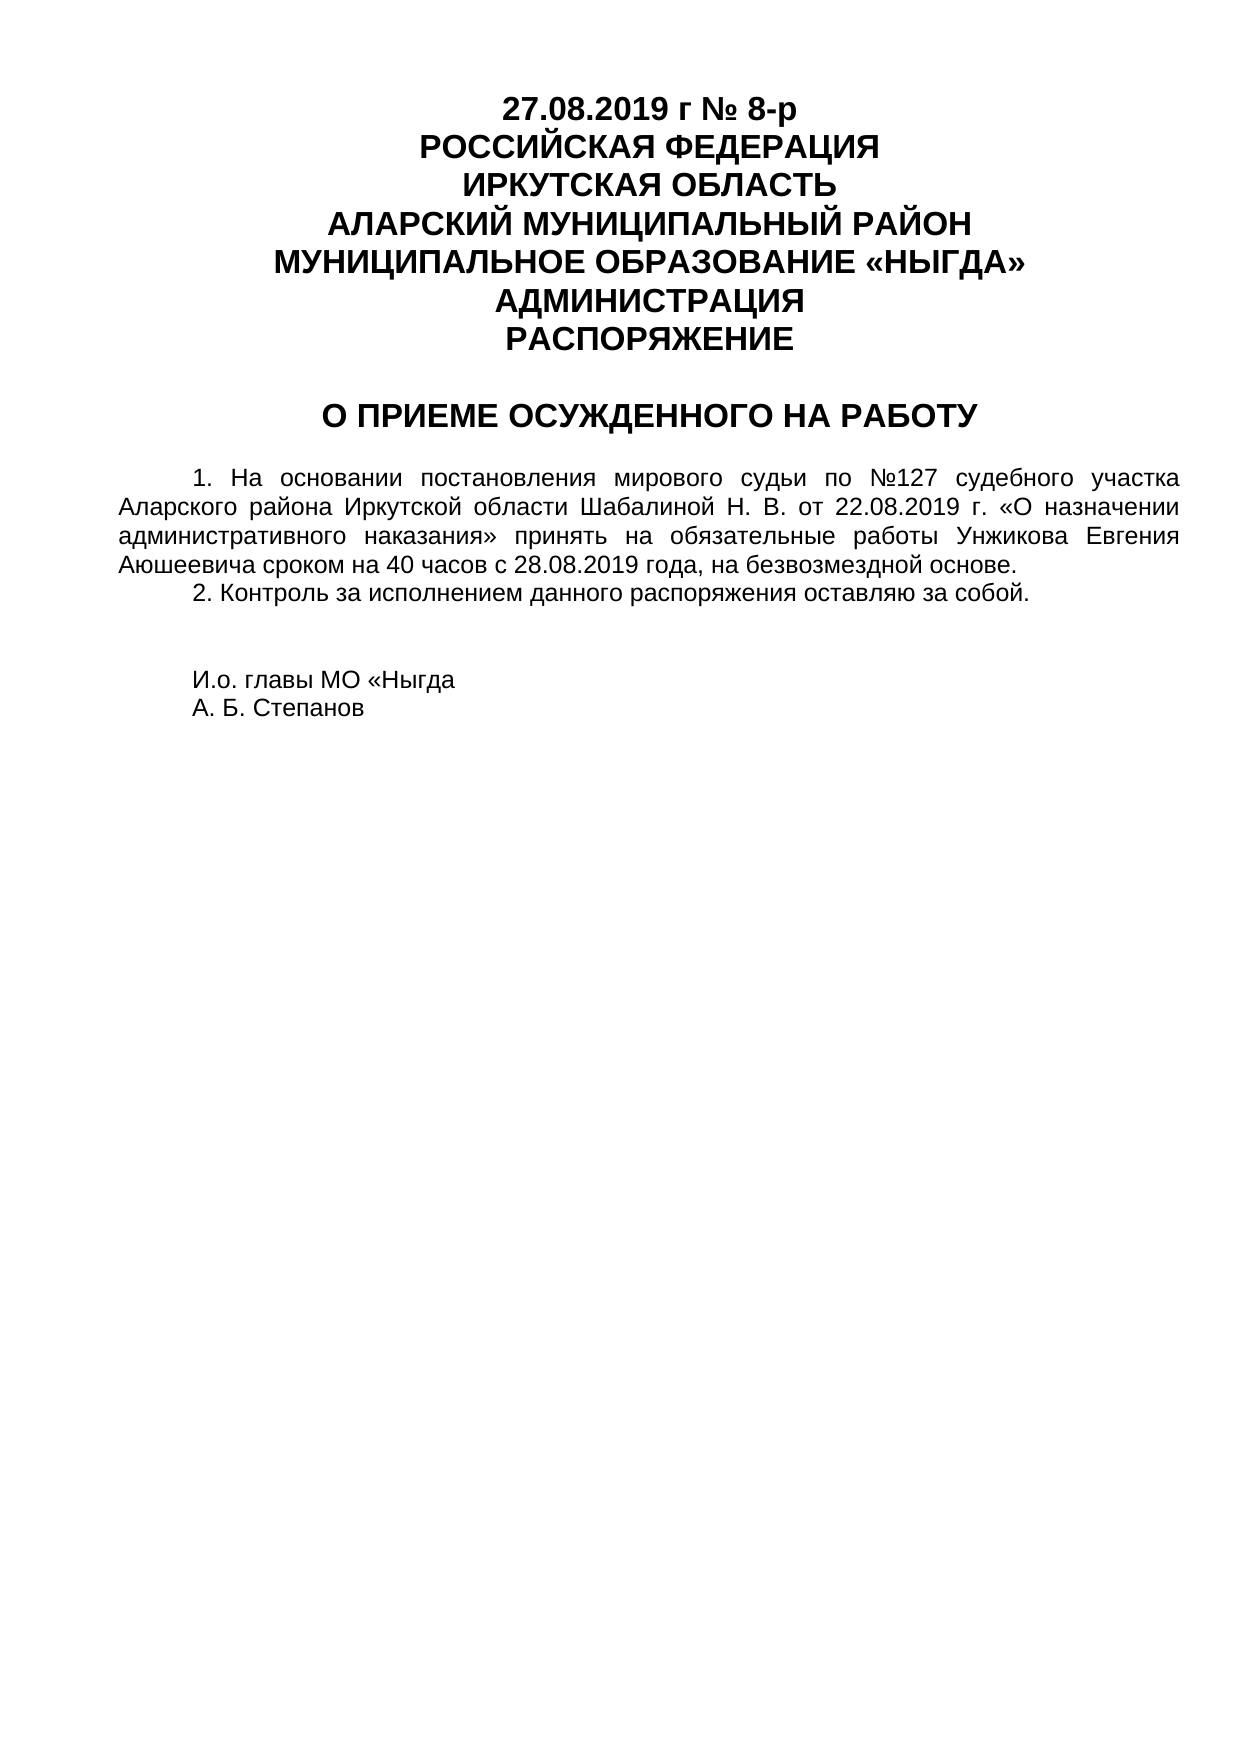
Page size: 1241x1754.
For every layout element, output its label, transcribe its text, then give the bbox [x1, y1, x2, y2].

text ИРКУТСКАЯ ОБЛАСТЬ [118, 166, 1181, 204]
text РАСПОРЯЖЕНИЕ [118, 319, 1181, 358]
text А. Б. Степанов [118, 693, 1181, 722]
text 27.08.2019 г № 8-р [118, 89, 1181, 127]
text 1. На основании постановления мирового судьи по №127 судебного участка Аларского района Иркутской области Шабалиной Н. В. от 22.08.2019 г. «О назначении административного наказания» принять на обязательные работы Унжикова Евгения Аюшеевича сроком на 40 часов с 28.08.2019 года, на безвозмездной основе. [118, 463, 1181, 578]
text О ПРИЕМЕ ОСУЖДЕННОГО НА РАБОТУ [118, 396, 1181, 434]
text 2. Контроль за исполнением данного распоряжения оставляю за собой. [118, 578, 1181, 607]
text АЛАРСКИЙ МУНИЦИПАЛЬНЫЙ РАЙОН [118, 204, 1181, 242]
text АДМИНИСТРАЦИЯ [118, 281, 1181, 319]
text И.о. главы МО «Ныгда [118, 664, 1181, 693]
text РОССИЙСКАЯ ФЕДЕРАЦИЯ [118, 127, 1181, 166]
text МУНИЦИПАЛЬНОЕ ОБРАЗОВАНИЕ «НЫГДА» [118, 242, 1181, 281]
